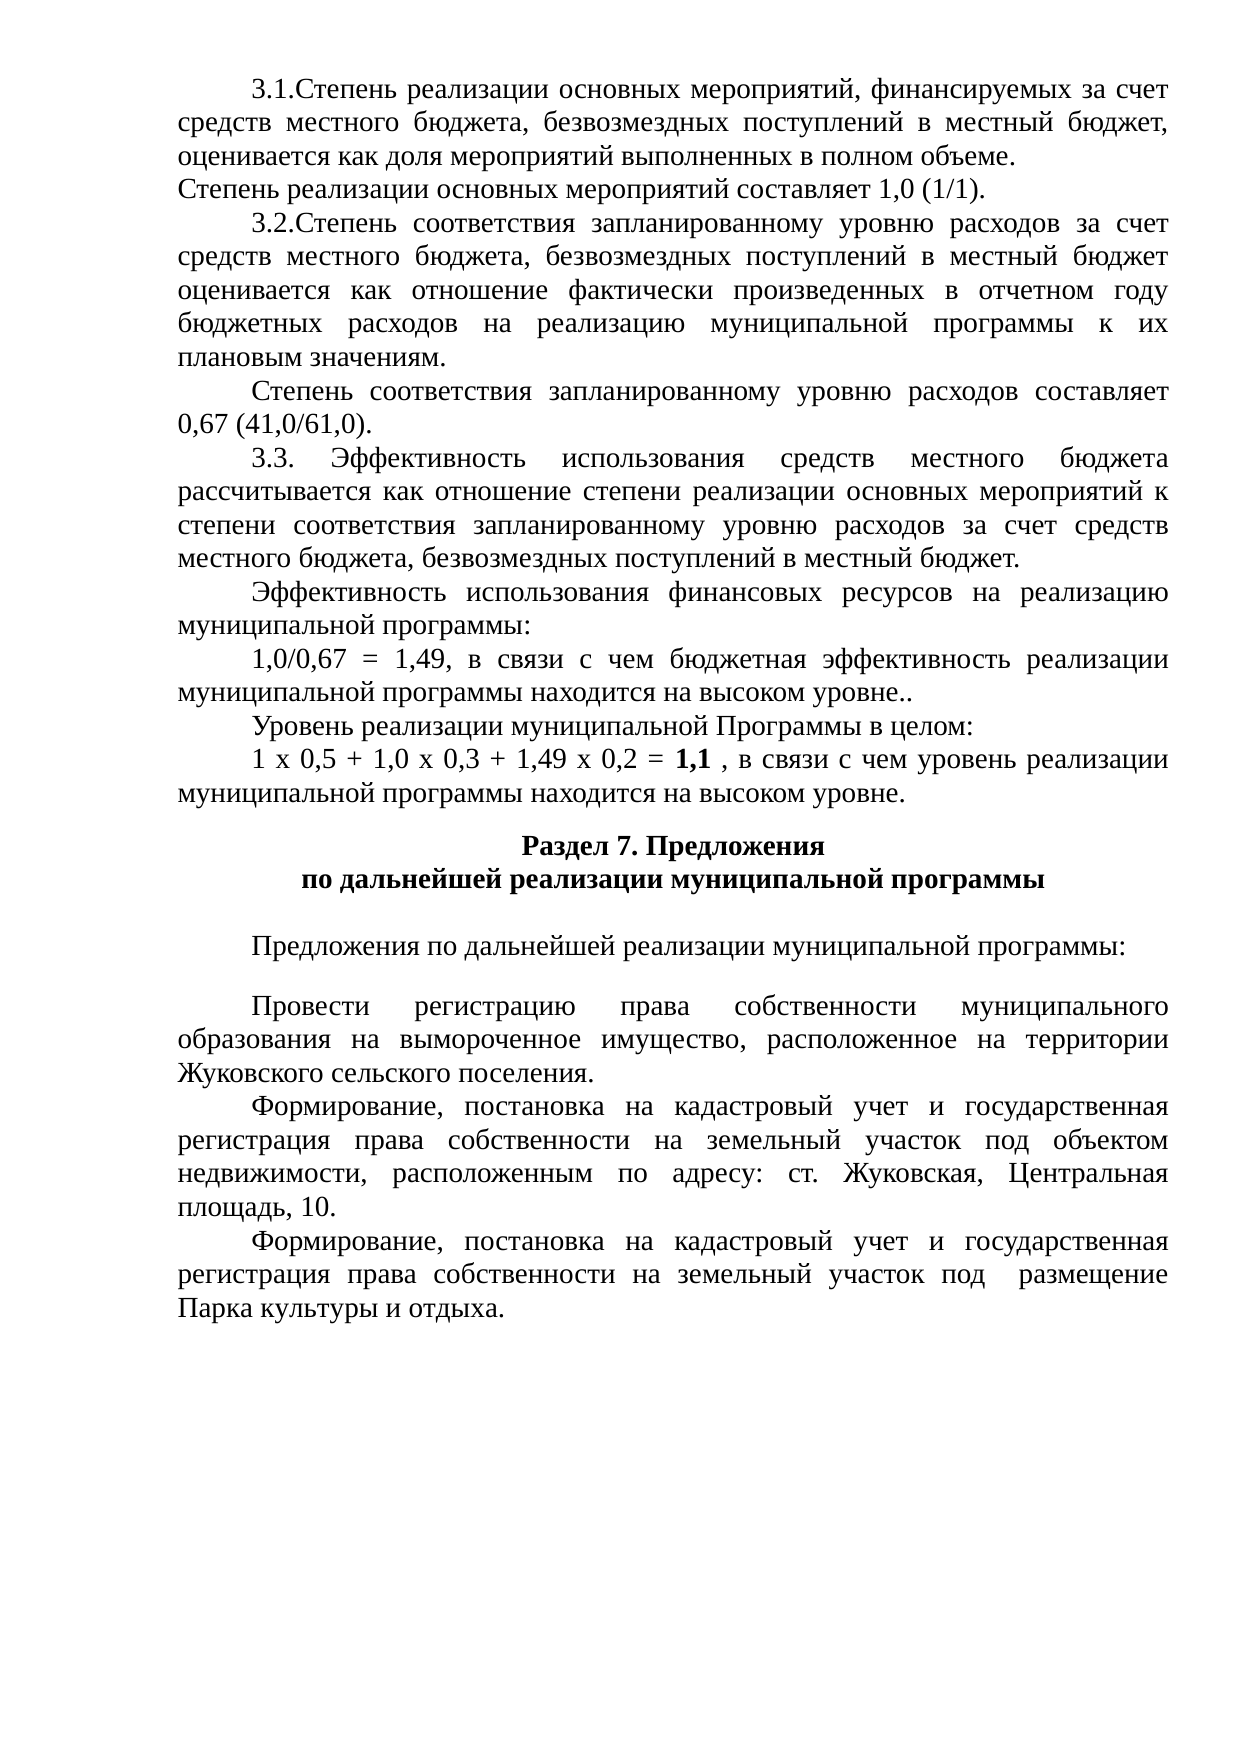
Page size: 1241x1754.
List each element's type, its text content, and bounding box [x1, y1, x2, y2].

text Формирование, постановка на кадастровый учет и государственная регистрация права собственности на земельный участок под размещение Парка культуры и отдыха. [177, 1223, 1169, 1323]
text Степень реализации основных мероприятий составляет 1,0 (1/1). [177, 171, 1169, 205]
text Степень соответствия запланированному уровню расходов составляет 0,67 (41,0/61,0). [177, 373, 1169, 440]
text Формирование, постановка на кадастровый учет и государственная регистрация права собственности на земельный участок под объектом недвижимости, расположенным по адресу: ст. Жуковская, Центральная площадь, 10. [177, 1088, 1169, 1223]
text 3.1.Степень реализации основных мероприятий, финансируемых за счет средств местного бюджета, безвозмездных поступлений в местный бюджет, оценивается как доля мероприятий выполненных в полном объеме. [177, 71, 1169, 171]
text 1,0/0,67 = 1,49, в связи с чем бюджетная эффективность реализации муниципальной программы находится на высоком уровне.. [177, 641, 1169, 708]
text 3.2.Степень соответствия запланированному уровню расходов за счет средств местного бюджета, безвозмездных поступлений в местный бюджет оценивается как отношение фактически произведенных в отчетном году бюджетных расходов на реализацию муниципальной программы к их плановым значениям. [177, 205, 1169, 373]
text 3.3. Эффективность использования средств местного бюджета рассчитывается как отношение степени реализации основных мероприятий к степени соответствия запланированному уровню расходов за счет средств местного бюджета, безвозмездных поступлений в местный бюджет. [177, 440, 1169, 574]
text Уровень реализации муниципальной Программы в целом: [177, 708, 1169, 742]
text по дальнейшей реализации муниципальной программы [177, 861, 1169, 895]
text Провести регистрацию права собственности муниципального образования на вымороченное имущество, расположенное на территории Жуковского сельского поселения. [177, 988, 1169, 1088]
text 1 х 0,5 + 1,0 х 0,3 + 1,49 х 0,2 = 1,1 , в связи с чем уровень реализации муниципальной программы находится на высоком уровне. [177, 742, 1169, 809]
text Предложения по дальнейшей реализации муниципальной программы: [177, 928, 1169, 962]
text Эффективность использования финансовых ресурсов на реализацию муниципальной программы: [177, 574, 1169, 641]
text Раздел 7. Предложения [177, 828, 1169, 861]
